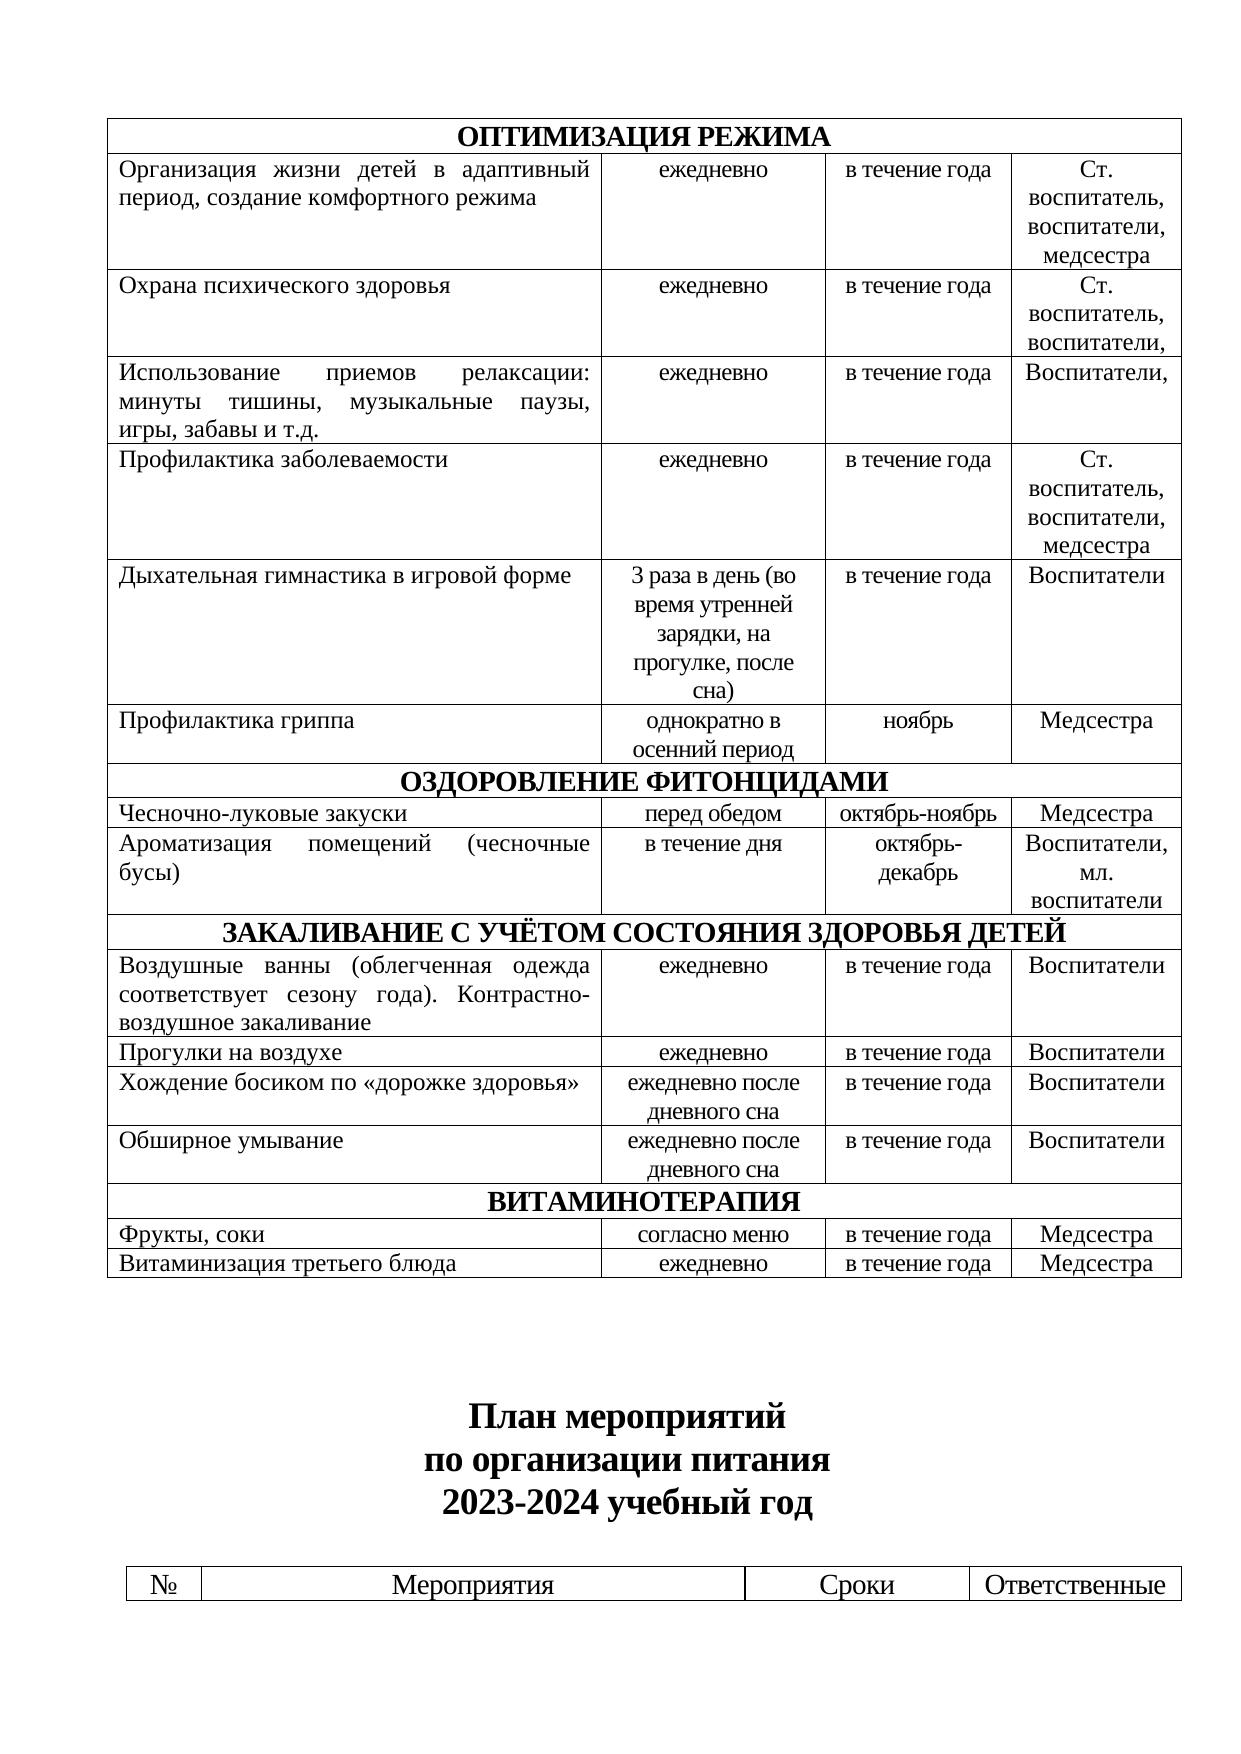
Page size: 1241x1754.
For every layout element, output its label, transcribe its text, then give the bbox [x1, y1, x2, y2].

table_cell ежедневно [602, 357, 825, 443]
table_cell в течение года [826, 357, 1011, 443]
table_cell в течение года [826, 154, 1011, 269]
table_cell согласно меню [602, 1219, 825, 1247]
table_cell Витаминизация третьего блюда [108, 1249, 601, 1277]
table_cell в течение года [826, 950, 1011, 1036]
table_header Ответственные [970, 1567, 1181, 1600]
table_cell Чесночно-луковые закуски [108, 798, 601, 827]
table_cell однократно в осенний период [602, 705, 825, 763]
table_cell Обширное умывание [108, 1126, 601, 1183]
table_cell в течение года [826, 1037, 1011, 1066]
table_cell Воздушные ванны (облегченная одежда соответствует сезону года). Контрастно-воздушное закаливание [108, 950, 601, 1036]
table_cell Охрана психического здоровья [108, 270, 601, 356]
table_cell Воспитатели, мл. воспитатели [1012, 828, 1181, 914]
table_cell Прогулки на воздухе [108, 1037, 601, 1066]
table_cell ежедневно [602, 444, 825, 559]
table_cell ежедневно после дневного сна [602, 1067, 825, 1124]
table_cell в течение года [826, 270, 1011, 356]
table_cell в течение года [826, 1067, 1011, 1124]
table_cell в течение года [826, 1219, 1011, 1247]
table_cell в течение года [826, 1126, 1011, 1183]
table_cell Использование приемов релаксации: минуты тишины, музыкальные паузы, игры, забавы и т.д. [108, 357, 601, 443]
table_cell ВИТАМИНОТЕРАПИЯ [108, 1184, 1181, 1218]
table_cell ЗАКАЛИВАНИЕ С УЧЁТОМ СОСТОЯНИЯ ЗДОРОВЬЯ ДЕТЕЙ [108, 915, 1181, 949]
table_cell Воспитатели [1012, 1126, 1181, 1183]
table_cell октябрь-декабрь [826, 828, 1011, 914]
table_cell ОЗДОРОВЛЕНИЕ ФИТОНЦИДАМИ [108, 764, 1181, 797]
text по организации питания [88, 1436, 1167, 1479]
table_cell Воспитатели [1012, 560, 1181, 704]
table_cell ежедневно [602, 1249, 825, 1277]
table_cell Воспитатели [1012, 1037, 1181, 1066]
table_cell Воспитатели [1012, 950, 1181, 1036]
table_header № [127, 1567, 201, 1600]
table_cell Хождение босиком по «дорожке здоровья» [108, 1067, 601, 1124]
table_cell в течение дня [602, 828, 825, 914]
table_cell ежедневно после дневного сна [602, 1126, 825, 1183]
table_cell Дыхательная гимнастика в игровой форме [108, 560, 601, 704]
table_header Сроки [746, 1567, 969, 1600]
table_cell Медсестра [1012, 705, 1181, 763]
table_cell Фрукты, соки [108, 1219, 601, 1247]
table_cell октябрь-ноябрь [826, 798, 1011, 827]
table_cell ежедневно [602, 1037, 825, 1066]
table_cell перед обедом [602, 798, 825, 827]
table_header Мероприятия [202, 1567, 744, 1600]
table_cell Профилактика гриппа [108, 705, 601, 763]
table_cell Организация жизни детей в адаптивный период, создание комфортного режима [108, 154, 601, 269]
table_cell ежедневно [602, 154, 825, 269]
table_cell ноябрь [826, 705, 1011, 763]
table_cell Медсестра [1012, 1249, 1181, 1277]
table_cell 3 раза в день (во время утренней зарядки, на прогулке, после сна) [602, 560, 825, 704]
table_cell ежедневно [602, 270, 825, 356]
table_cell Воспитатели, [1012, 357, 1181, 443]
table_cell Ст. воспитатель, воспитатели, медсестра [1012, 154, 1181, 269]
text План мероприятий [88, 1393, 1167, 1436]
table_cell Ст. воспитатель, воспитатели, медсестра [1012, 444, 1181, 559]
table_cell в течение года [826, 560, 1011, 704]
table_cell ОПТИМИЗАЦИЯ РЕЖИМА [108, 119, 1181, 153]
table_cell Профилактика заболеваемости [108, 444, 601, 559]
table_cell Воспитатели [1012, 1067, 1181, 1124]
text 2023-2024 учебный год [88, 1479, 1167, 1523]
table_cell Ароматизация помещений (чесночные бусы) [108, 828, 601, 914]
table_cell Медсестра [1012, 1219, 1181, 1247]
table_cell ежедневно [602, 950, 825, 1036]
table_cell в течение года [826, 1249, 1011, 1277]
table_cell в течение года [826, 444, 1011, 559]
table_cell Медсестра [1012, 798, 1181, 827]
table_cell Ст. воспитатель, воспитатели, [1012, 270, 1181, 356]
